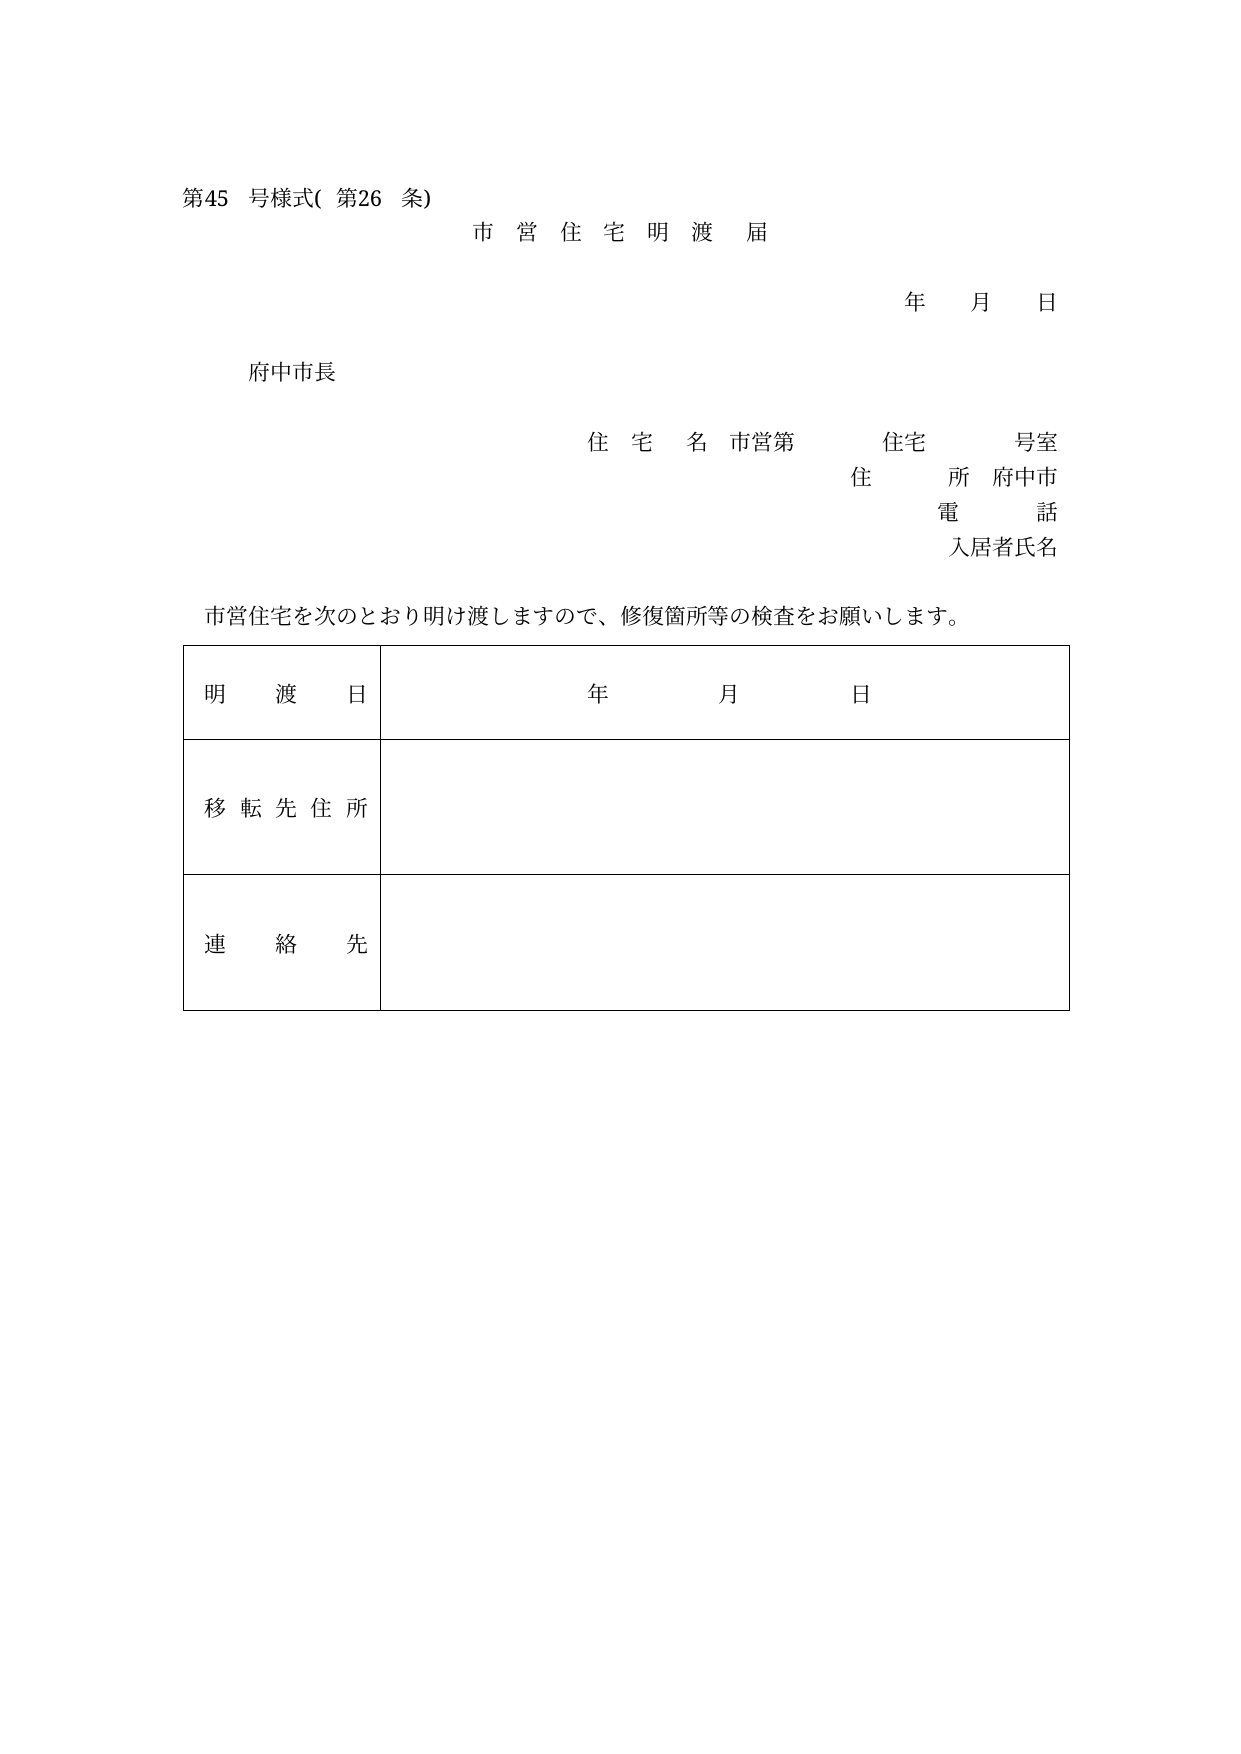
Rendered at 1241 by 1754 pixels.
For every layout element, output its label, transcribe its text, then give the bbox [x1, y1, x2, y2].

text 年 月 日 [183, 284, 1058, 319]
text 入居者氏名 [183, 528, 1058, 563]
text 電話 [183, 493, 1058, 528]
text 住所 府中市 [183, 458, 1058, 493]
text 市営住宅を次のとおり明け渡しますので、修復箇所等の検査をお願いします。 [183, 598, 1058, 633]
text 第45号様式(第26条) [183, 179, 1058, 214]
table_header 年 月 日 [381, 646, 1069, 739]
table_cell [381, 875, 1069, 1010]
table_cell [381, 740, 1069, 874]
table_header 明渡日 [184, 646, 380, 739]
text 市営住宅明渡届 [183, 214, 1058, 249]
table_cell 連絡先 [184, 875, 380, 1010]
text 府中市長 [183, 353, 1058, 388]
text 住宅名 市営第 住宅 号室 [183, 423, 1058, 458]
table_cell 移転先住所 [184, 740, 380, 874]
